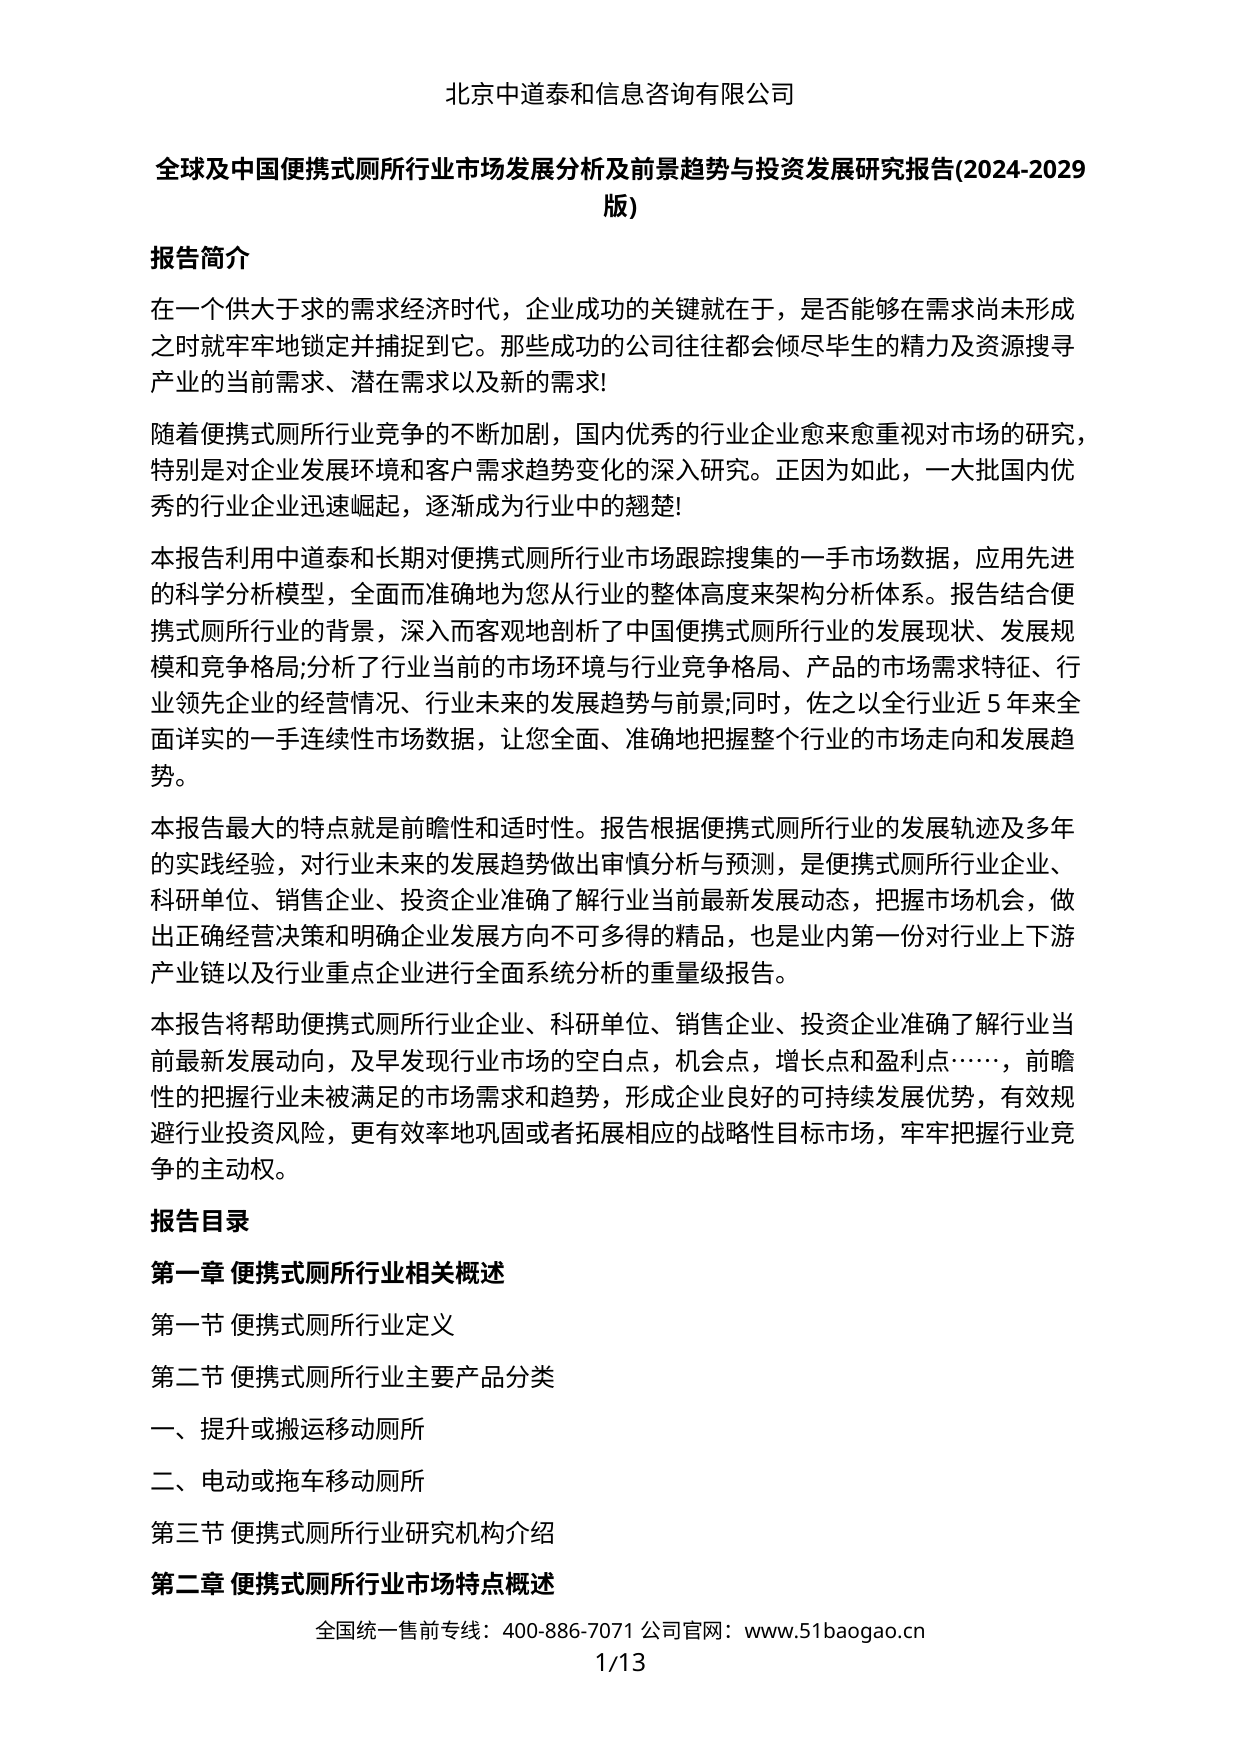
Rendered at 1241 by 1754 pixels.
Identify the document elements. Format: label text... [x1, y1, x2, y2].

text 本报告将帮助便携式厕所行业企业、科研单位、销售企业、投资企业准确了解行业当前最新发展动向，及早发现行业市场的空白点，机会点，增长点和盈利点……，前瞻性的把握行业未被满足的市场需求和趋势，形成企业良好的可持续发展优势，有效规避行业投资风险，更有效率地巩固或者拓展相应的战略性目标市场，牢牢把握行业竞争的主动权。 [150, 1005, 1090, 1186]
text 报告简介 [150, 238, 1090, 274]
text 第一节 便携式厕所行业定义 [150, 1306, 1090, 1342]
text 本报告利用中道泰和长期对便携式厕所行业市场跟踪搜集的一手市场数据，应用先进的科学分析模型，全面而准确地为您从行业的整体高度来架构分析体系。报告结合便携式厕所行业的背景，深入而客观地剖析了中国便携式厕所行业的发展现状、发展规模和竞争格局;分析了行业当前的市场环境与行业竞争格局、产品的市场需求特征、行业领先企业的经营情况、行业未来的发展趋势与前景;同时，佐之以全行业近5年来全面详实的一手连续性市场数据，让您全面、准确地把握整个行业的市场走向和发展趋势。 [150, 539, 1090, 792]
text 一、提升或搬运移动厕所 [150, 1409, 1090, 1446]
text 报告目录 [150, 1202, 1090, 1238]
text 第二节 便携式厕所行业主要产品分类 [150, 1357, 1090, 1394]
text 第三节 便携式厕所行业研究机构介绍 [150, 1513, 1090, 1549]
text 第二章 便携式厕所行业市场特点概述 [150, 1565, 1090, 1601]
text 随着便携式厕所行业竞争的不断加剧，国内优秀的行业企业愈来愈重视对市场的研究，特别是对企业发展环境和客户需求趋势变化的深入研究。正因为如此，一大批国内优秀的行业企业迅速崛起，逐渐成为行业中的翘楚! [150, 414, 1090, 523]
text 本报告最大的特点就是前瞻性和适时性。报告根据便携式厕所行业的发展轨迹及多年的实践经验，对行业未来的发展趋势做出审慎分析与预测，是便携式厕所行业企业、科研单位、销售企业、投资企业准确了解行业当前最新发展动态，把握市场机会，做出正确经营决策和明确企业发展方向不可多得的精品，也是业内第一份对行业上下游产业链以及行业重点企业进行全面系统分析的重量级报告。 [150, 808, 1090, 989]
text 全球及中国便携式厕所行业市场发展分析及前景趋势与投资发展研究报告(2024-2029版) [150, 150, 1090, 222]
text 在一个供大于求的需求经济时代，企业成功的关键就在于，是否能够在需求尚未形成之时就牢牢地锁定并捕捉到它。那些成功的公司往往都会倾尽毕生的精力及资源搜寻产业的当前需求、潜在需求以及新的需求! [150, 290, 1090, 399]
text 二、电动或拖车移动厕所 [150, 1461, 1090, 1497]
text 第一章 便携式厕所行业相关概述 [150, 1254, 1090, 1290]
